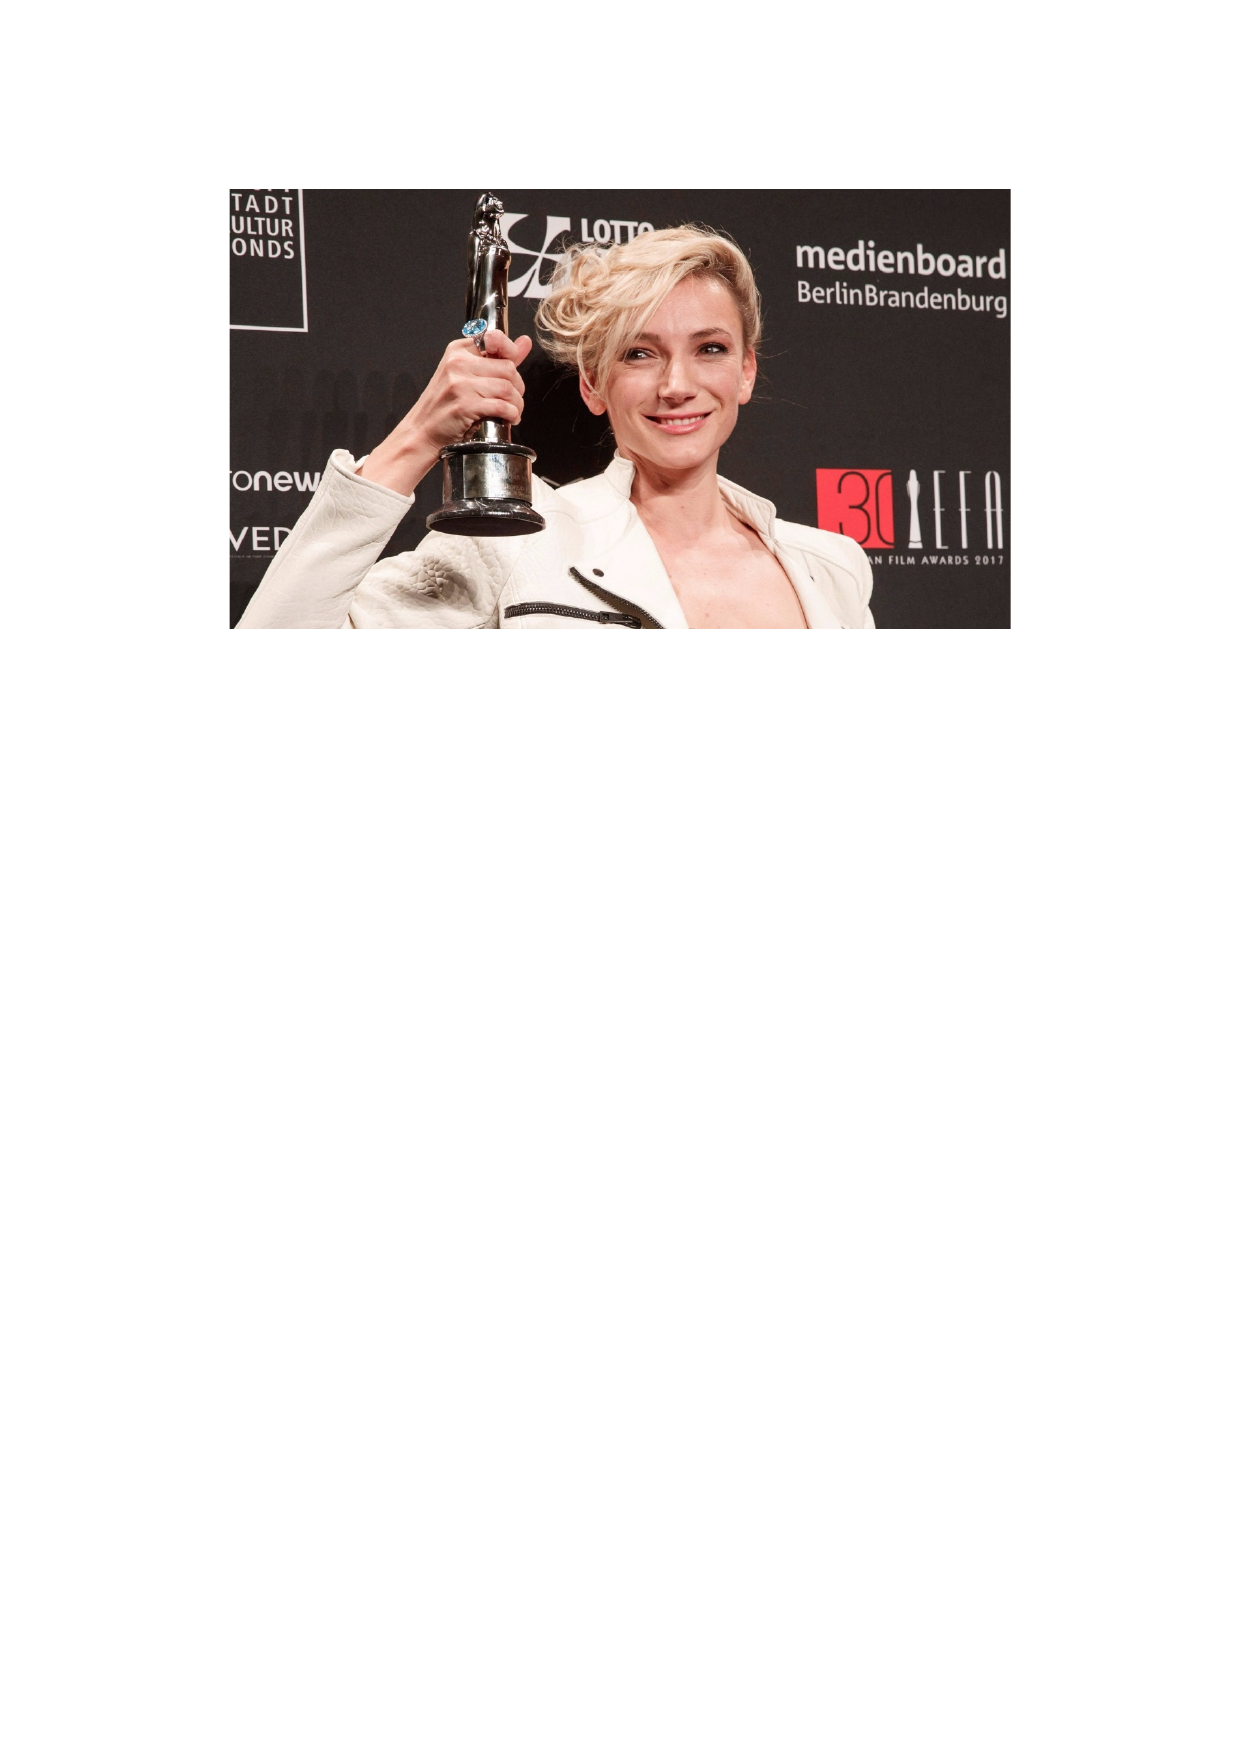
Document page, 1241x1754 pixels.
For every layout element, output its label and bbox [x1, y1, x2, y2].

table_cell [148, 148, 1093, 705]
picture [229, 189, 1011, 629]
